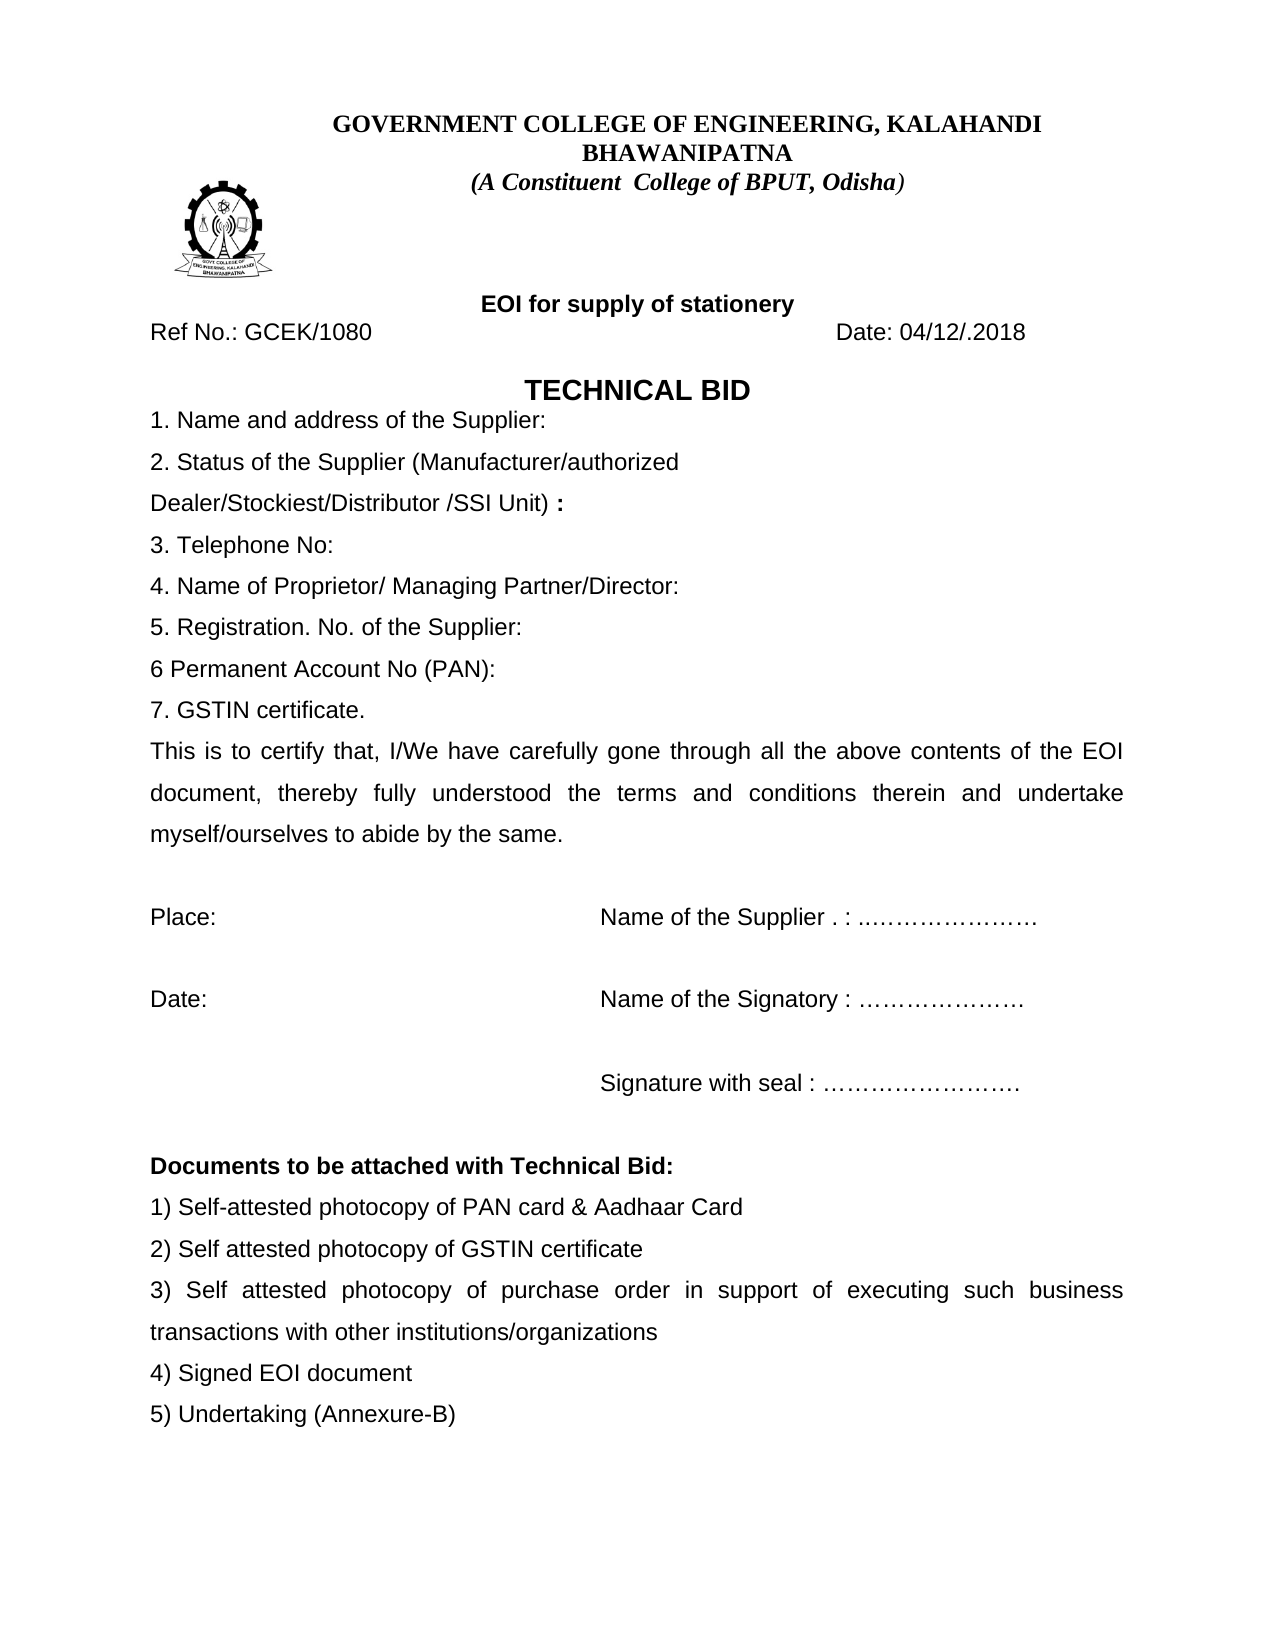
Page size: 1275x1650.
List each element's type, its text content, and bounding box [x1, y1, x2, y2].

text EOI for supply of stationery [150, 290, 1125, 318]
text 4) Signed EOI document [150, 1359, 1125, 1386]
text Signature with seal : ……………………. [525, 1069, 1125, 1097]
text 3) Self attested photocopy of purchase order in support of executing such business transactions with other institutions/organizations [150, 1276, 1125, 1345]
text Documents to be attached with Technical Bid: [150, 1152, 1125, 1179]
text 2) Self attested photocopy of GSTIN certificate [150, 1235, 1125, 1262]
picture [150, 177, 299, 291]
text 5) Undertaking (Annexure-B) [150, 1400, 1125, 1428]
text Place: Name of the Supplier . : ..………………… [150, 903, 1125, 930]
text This is to certify that, I/We have carefully gone through all the above contents of the EOI document, thereby fully understood the terms and conditions therein and undertake myself/ourselves to abide by the same. [150, 737, 1125, 848]
text TECHNICAL BID [150, 373, 1125, 406]
text 4. Name of Proprietor/ Managing Partner/Director: [150, 572, 1125, 599]
text Ref No.: GCEK/1080 Date: 04/12/.2018 [150, 318, 1125, 345]
text 3. Telephone No: [150, 531, 1125, 558]
text 6 Permanent Account No (PAN): [150, 654, 1125, 682]
text Date: Name of the Signatory : ………………… [150, 985, 1125, 1013]
text 5. Registration. No. of the Supplier: [150, 613, 1125, 641]
text 1) Self-attested photocopy of PAN card & Aadhaar Card [150, 1193, 1125, 1221]
text 1. Name and address of the Supplier: [150, 406, 1125, 434]
text 2. Status of the Supplier (Manufacturer/authorized [150, 448, 1125, 475]
text 7. GSTIN certificate. [150, 696, 1125, 723]
text Dealer/Stockiest/Distributor /SSI Unit) : [150, 489, 1125, 517]
